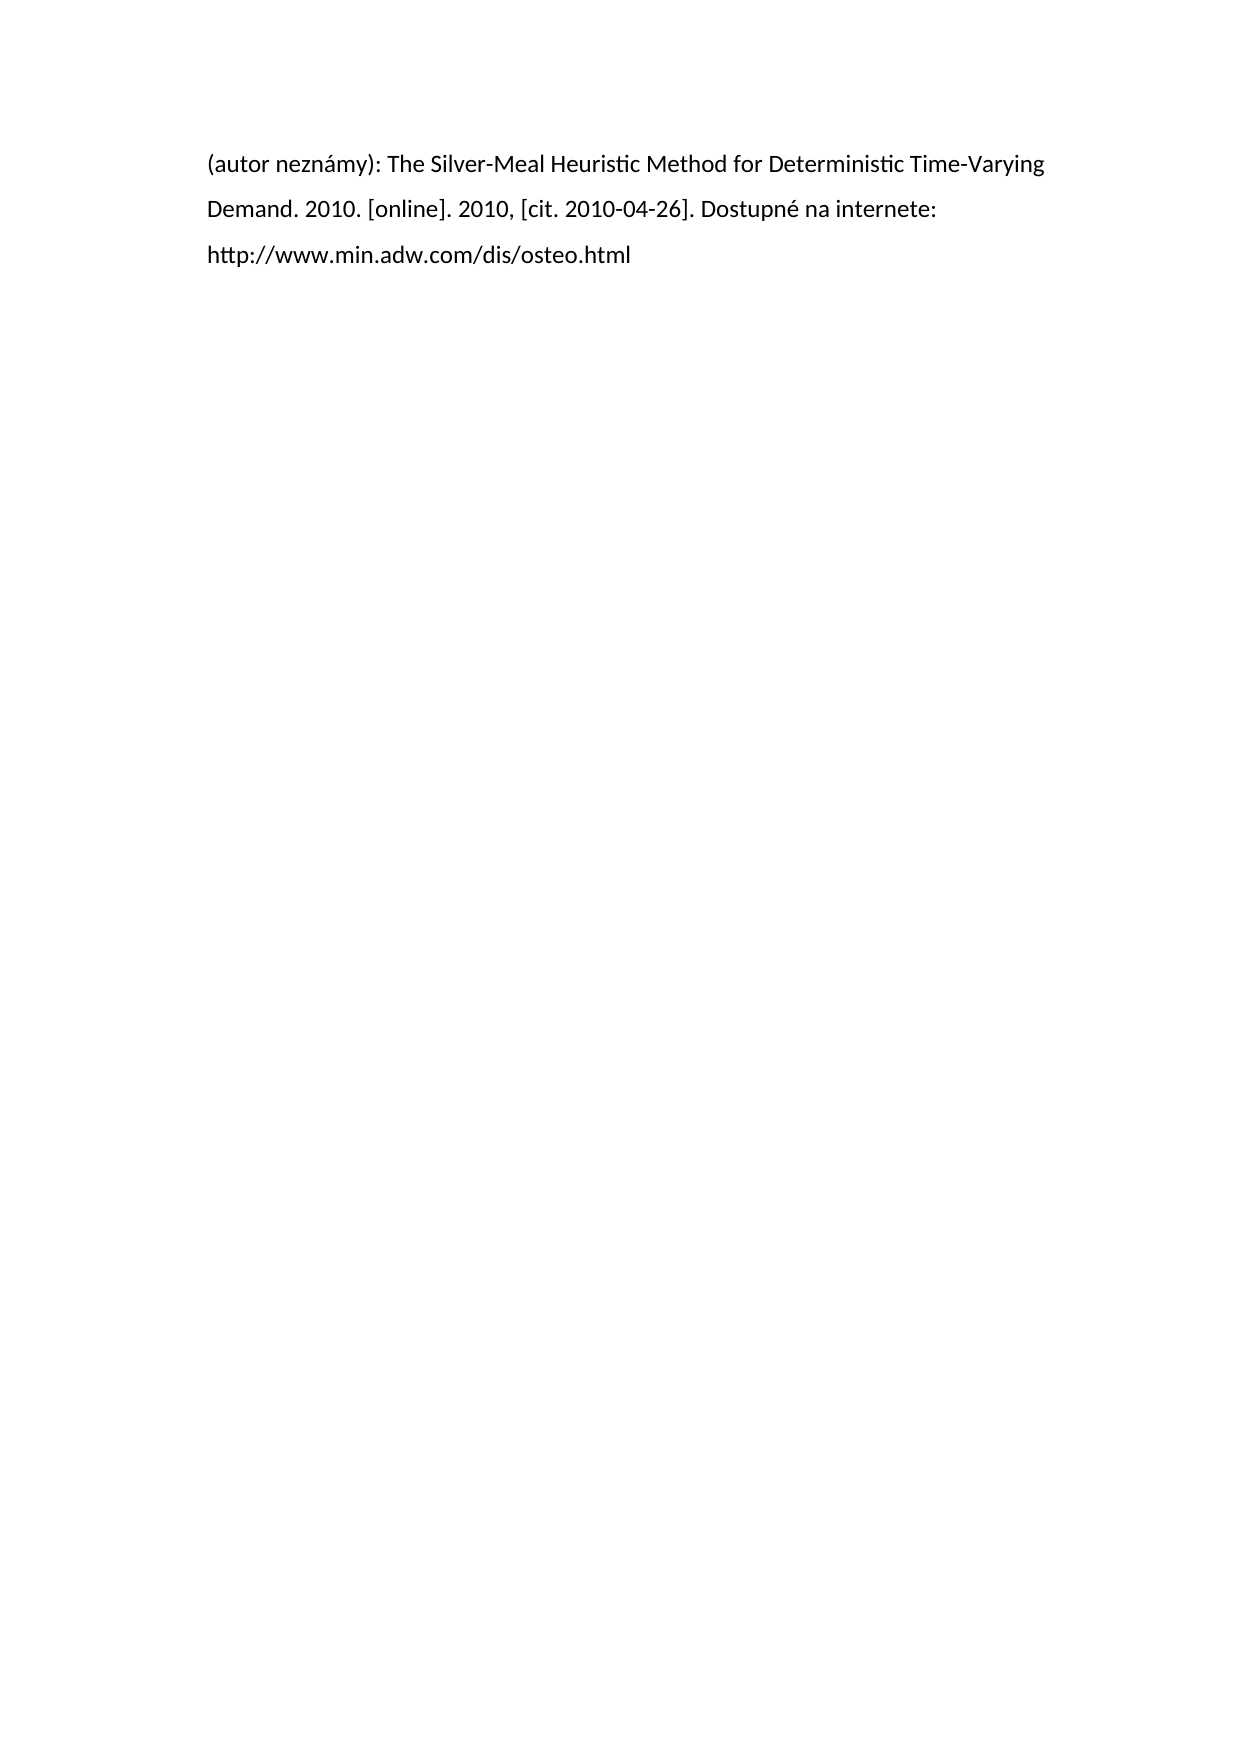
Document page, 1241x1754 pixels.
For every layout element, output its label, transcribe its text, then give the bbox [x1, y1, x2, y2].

text (autor neznámy): The Silver-Meal Heuristic Method for Deterministic Time-Varying Demand. 2010. [online]. 2010, [cit. 2010-04-26]. Dostupné na internete: http://www.min.adw.com/dis/osteo.html [207, 148, 1092, 270]
